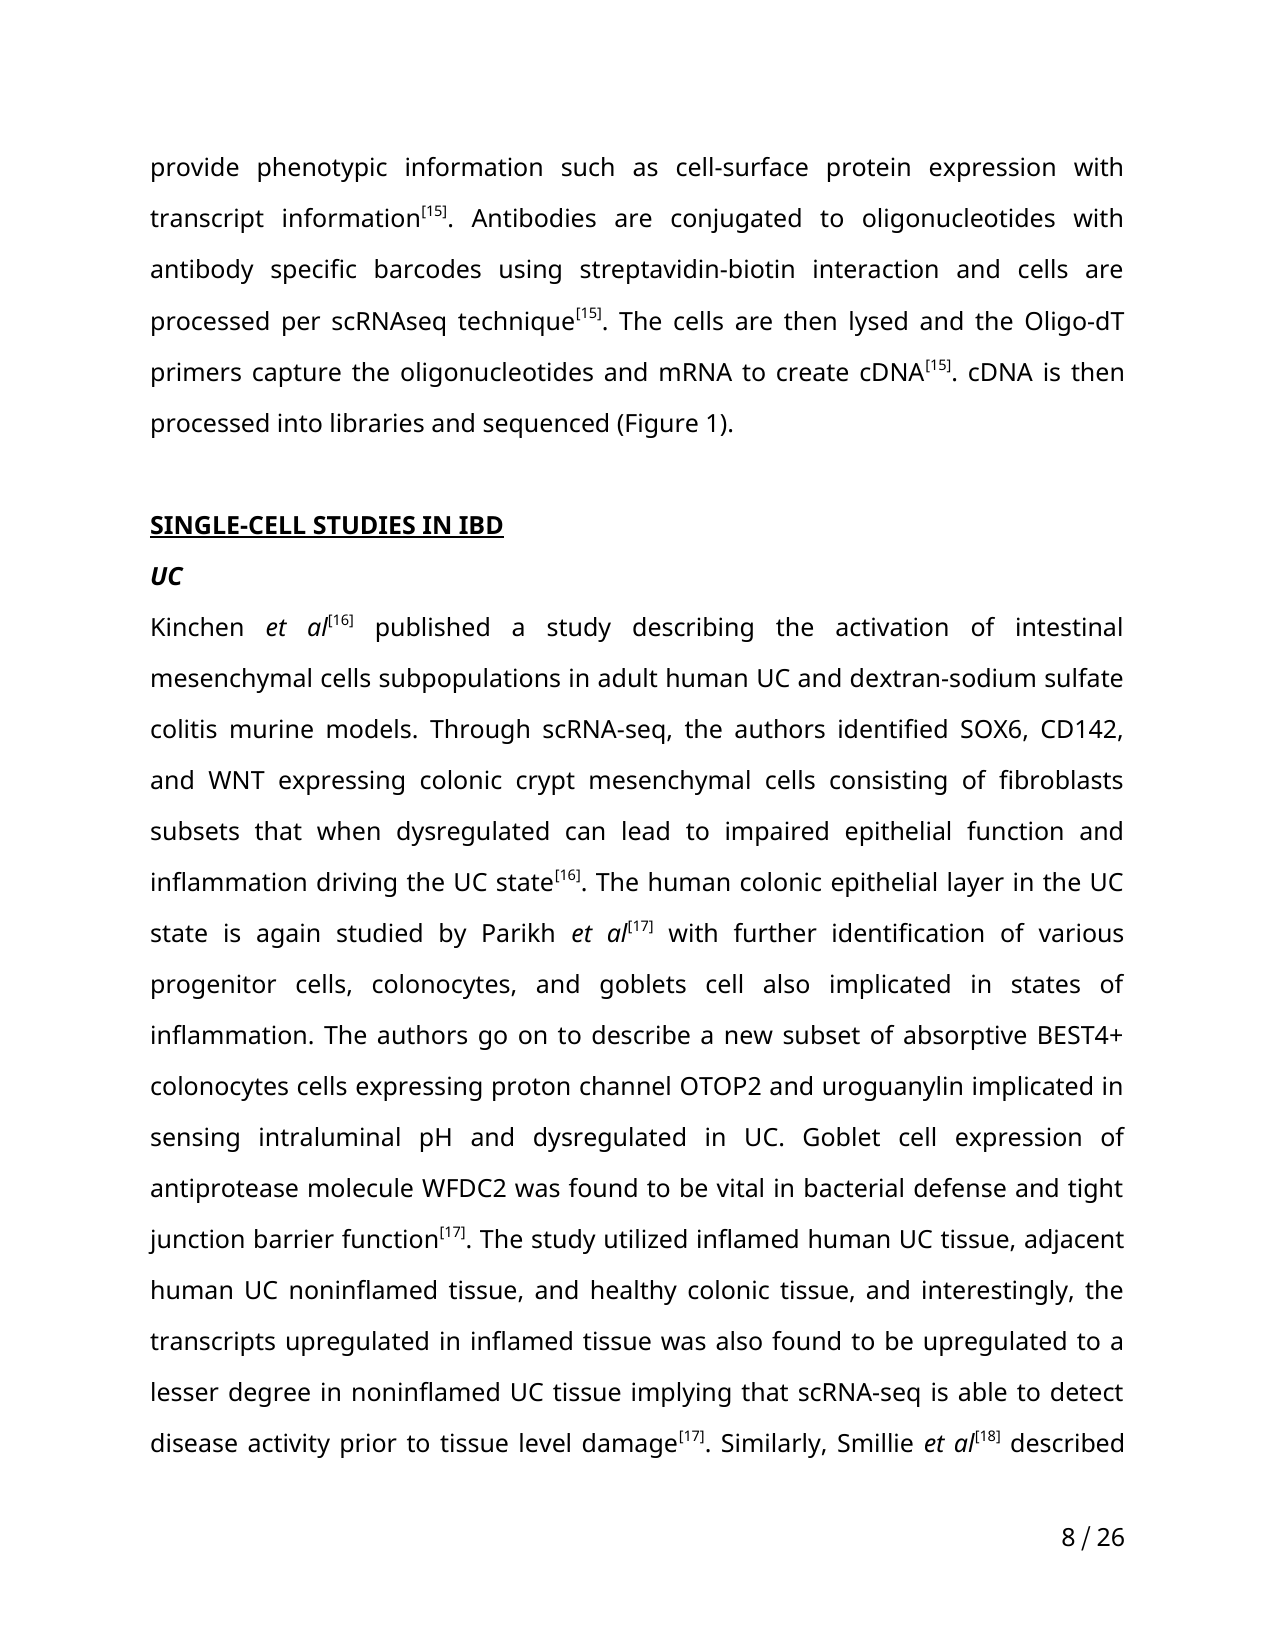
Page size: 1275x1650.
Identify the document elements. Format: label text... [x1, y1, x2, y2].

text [150, 150, 1125, 439]
text UC [150, 558, 1125, 592]
text Single-cell Studies in IBD [150, 507, 1125, 541]
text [150, 609, 1125, 1460]
